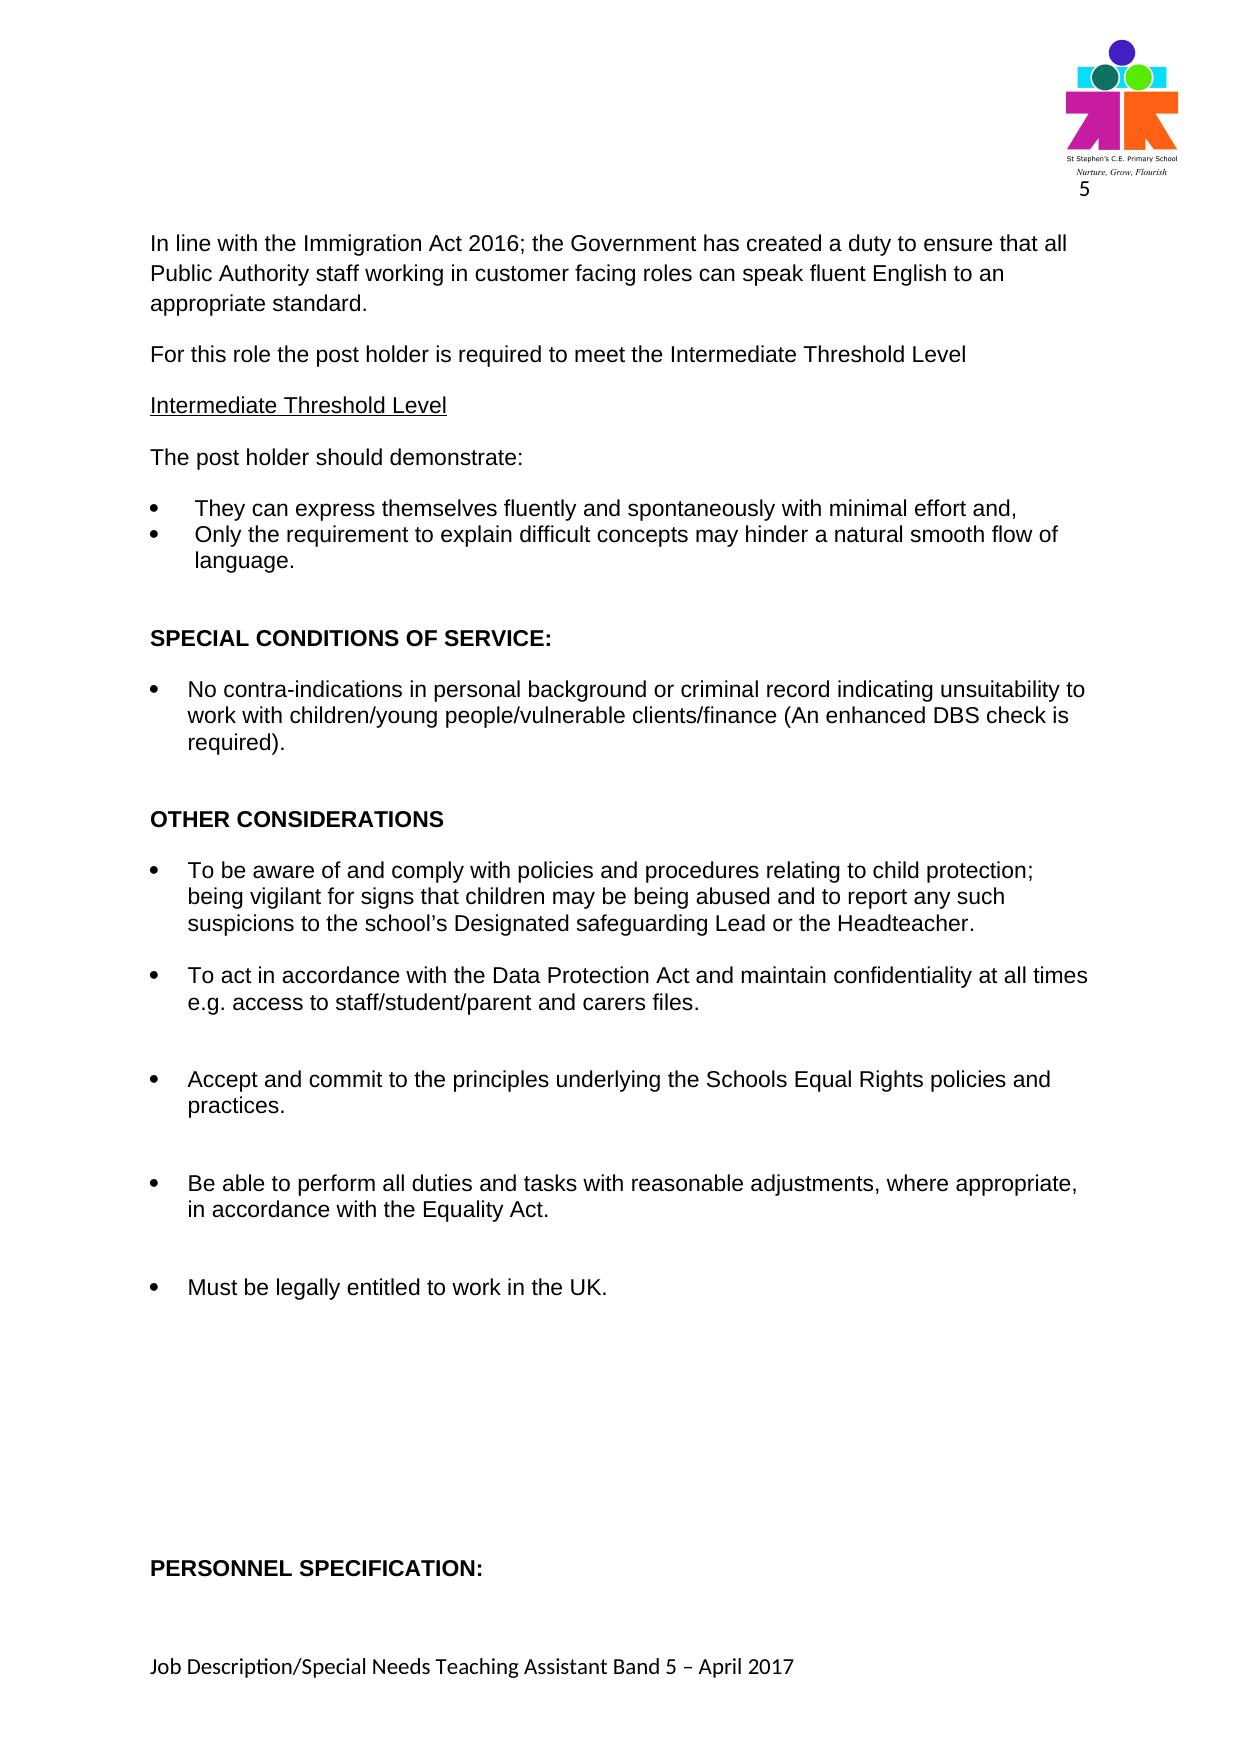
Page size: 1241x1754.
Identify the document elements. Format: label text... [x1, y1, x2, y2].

text In line with the Immigration Act 2016; the Government has created a duty to ensure that all Public Authority staff working in customer facing roles can speak fluent English to an appropriate standard. [150, 230, 1090, 317]
list Accept and commit to the principles underlying the Schools Equal Rights policies and practices. [150, 1066, 1090, 1119]
text PERSONNEL SPECIFICATION: [150, 1555, 1090, 1581]
list Special Conditions of Service: [150, 625, 1090, 651]
list Be able to perform all duties and tasks with reasonable adjustments, where appropriate, in accordance with the Equality Act. [150, 1170, 1090, 1222]
text The post holder should demonstrate: [150, 443, 1090, 470]
picture [1058, 38, 1181, 180]
text Intermediate Threshold Level [150, 392, 1090, 419]
list Must be legally entitled to work in the UK. [150, 1273, 1090, 1300]
list To act in accordance with the Data Protection Act and maintain confidentiality at all times e.g. access to staff/student/parent and carers files. [150, 962, 1090, 1015]
list They can express themselves fluently and spontaneously with minimal effort and, [150, 494, 1090, 521]
list To be aware of and comply with policies and procedures relating to child protection; being vigilant for signs that children may be being abused and to report any such suspicions to the school’s Designated safeguarding Lead or the Headteacher. [150, 857, 1090, 936]
list No contra-indications in personal background or criminal record indicating unsuitability to work with children/young people/vulnerable clients/finance (An enhanced DBS check is required). [150, 676, 1090, 755]
list Only the requirement to explain difficult concepts may hinder a natural smooth flow of language. [150, 521, 1090, 574]
text Other considerations [150, 806, 1090, 832]
text For this role the post holder is required to meet the Intermediate Threshold Level [150, 341, 1090, 368]
